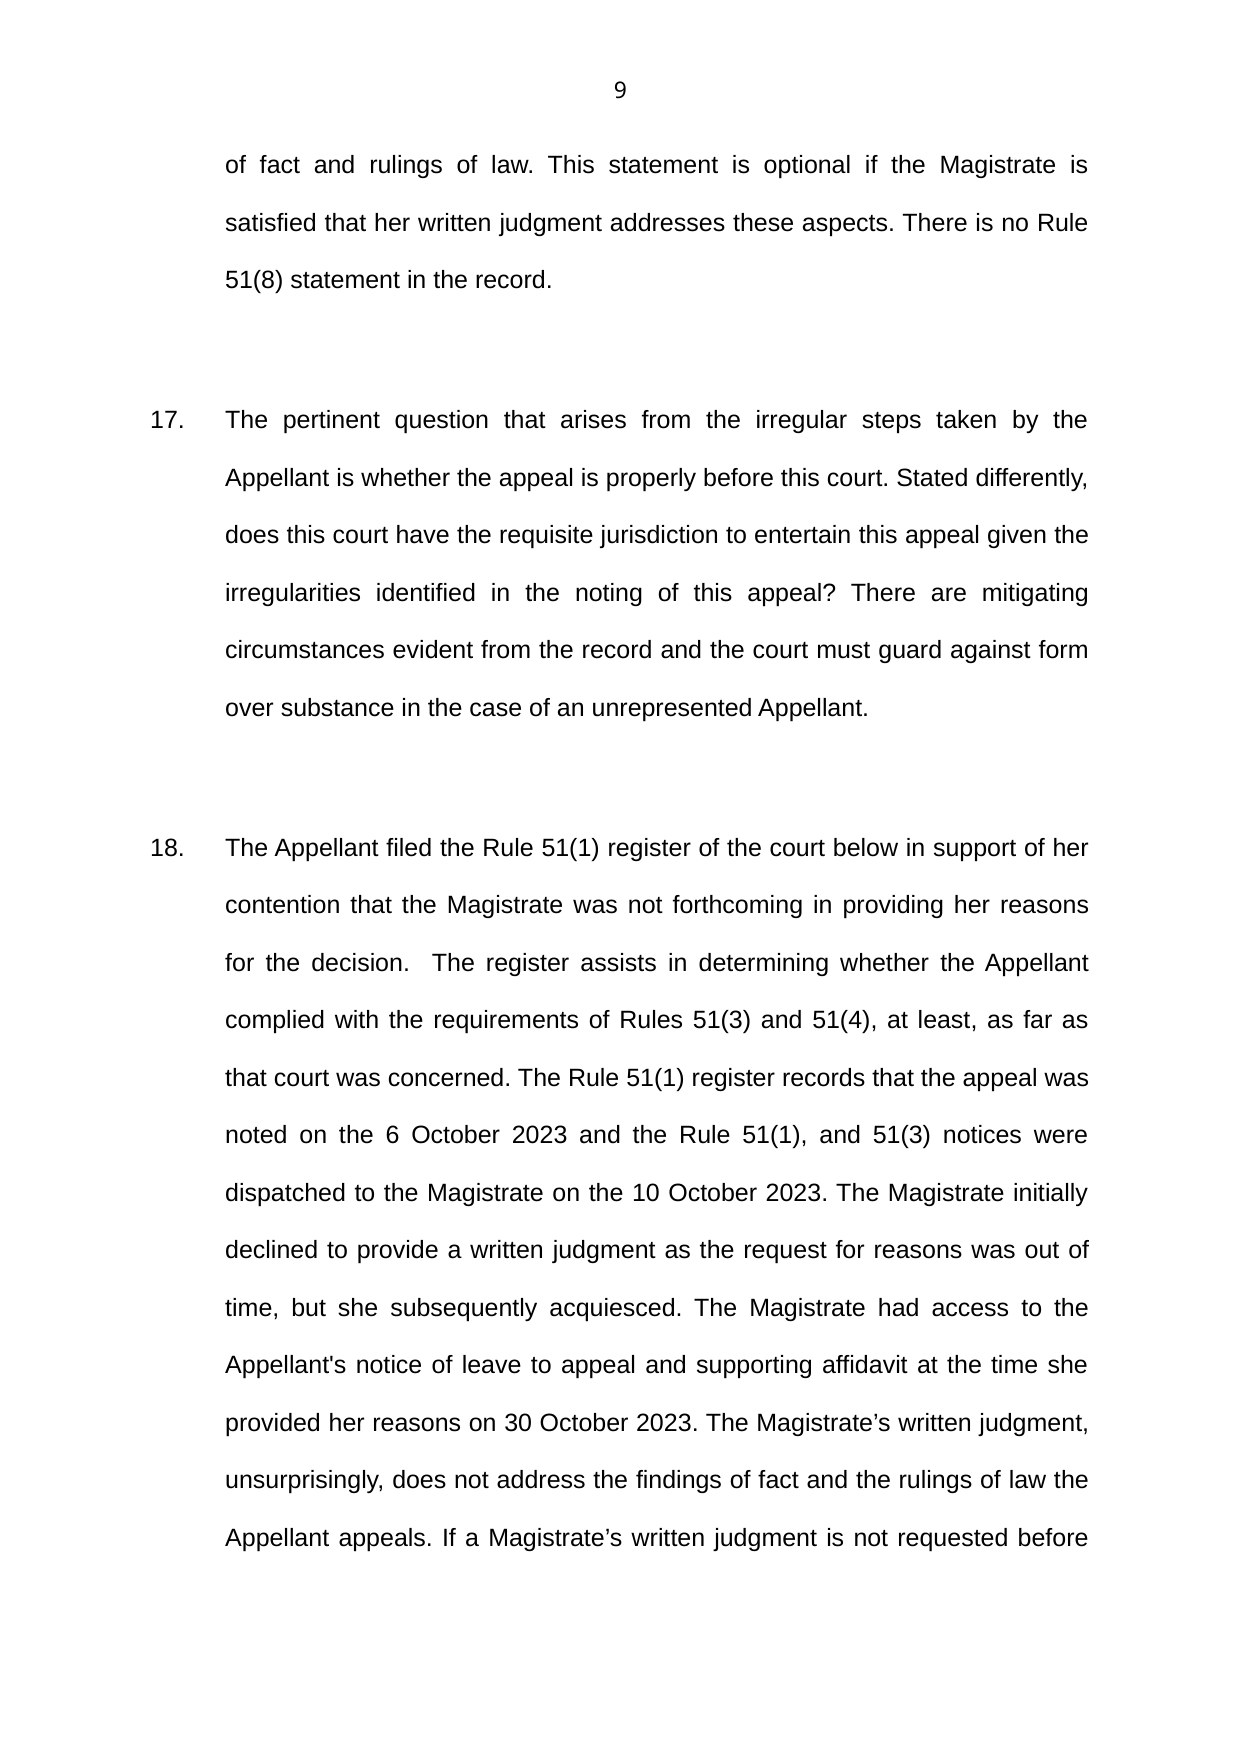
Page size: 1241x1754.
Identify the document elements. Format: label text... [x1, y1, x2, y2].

text 17. The pertinent question that arises from the irregular steps taken by the Appellant is whether the appeal is properly before this court. Stated differently, does this court have the requisite jurisdiction to entertain this appeal given the irregularities identified in the noting of this appeal? There are mitigating circumstances evident from the record and the court must guard against form over substance in the case of an unrepresented Appellant. [150, 405, 1090, 721]
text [150, 832, 1090, 1551]
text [150, 150, 1090, 294]
